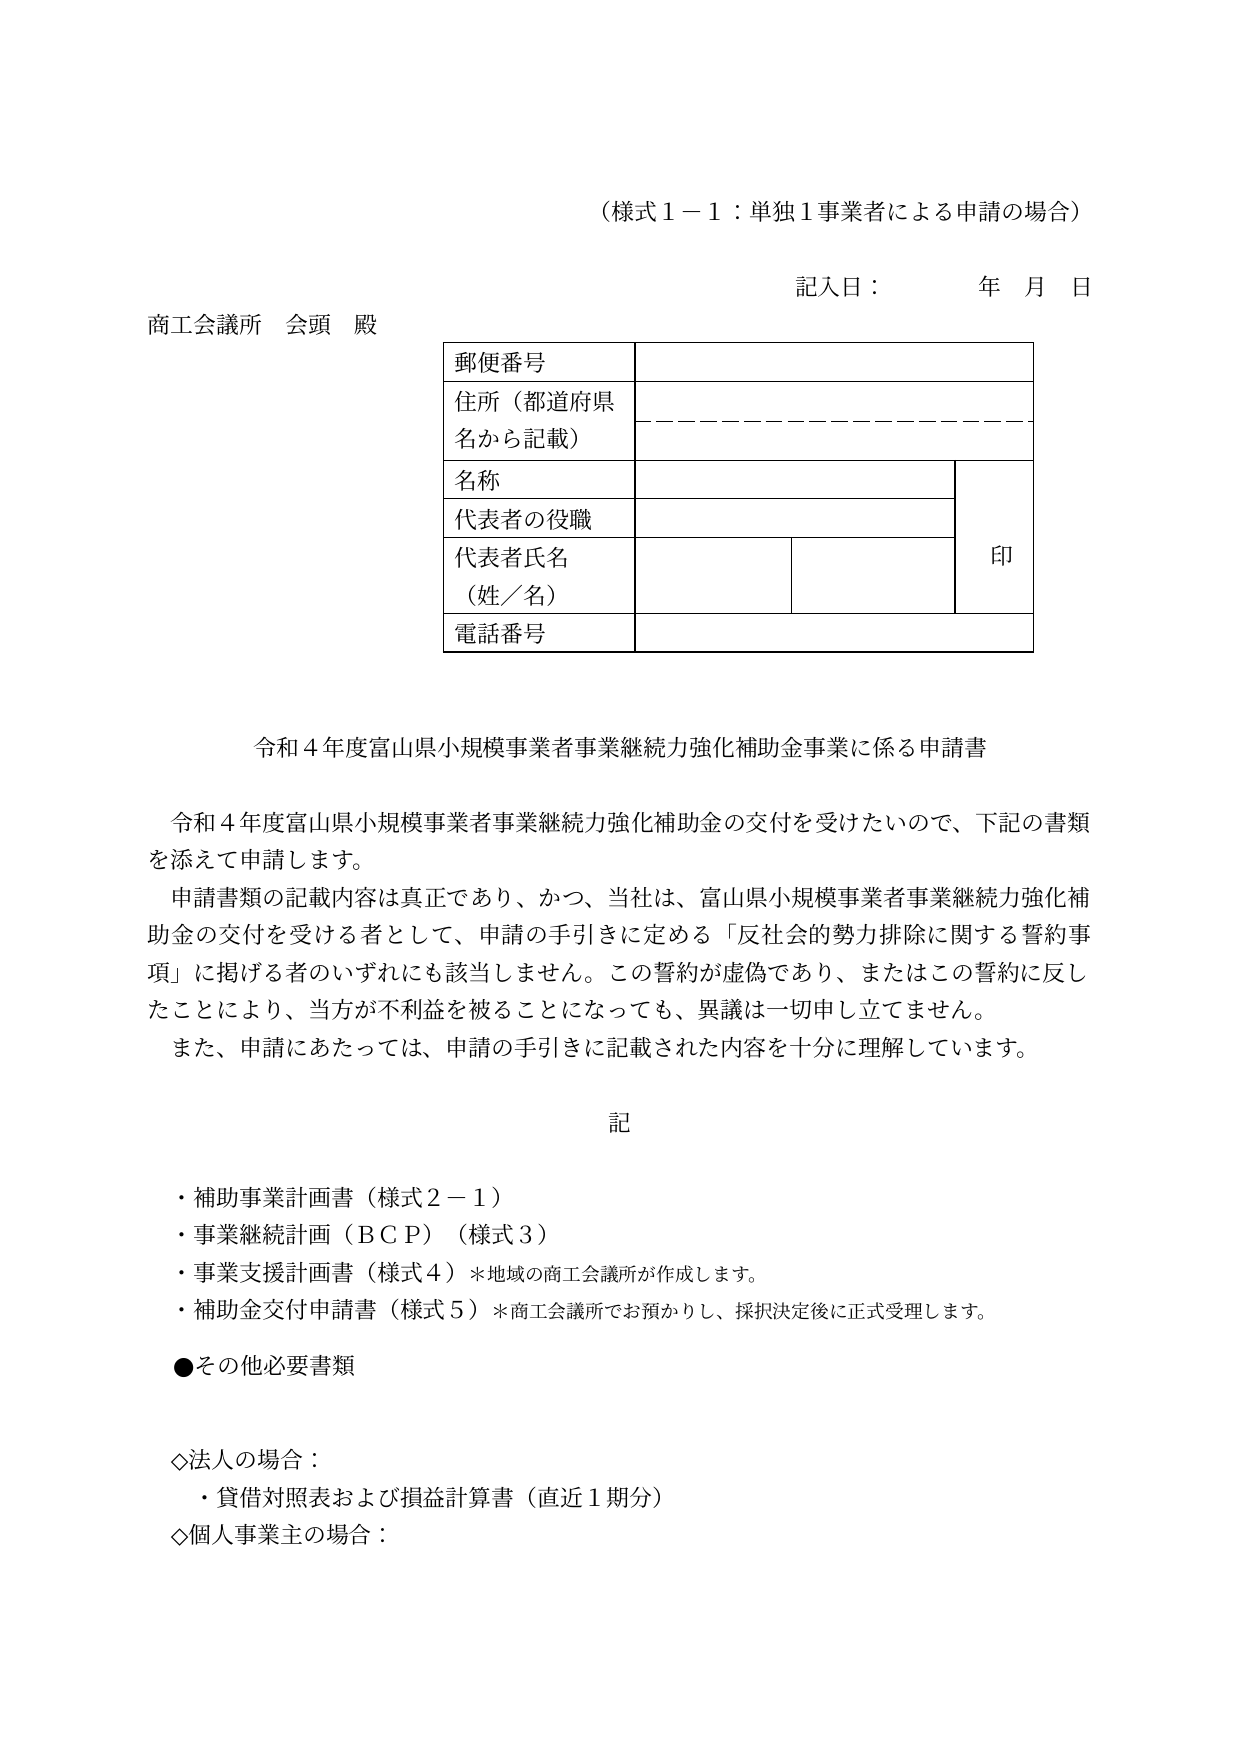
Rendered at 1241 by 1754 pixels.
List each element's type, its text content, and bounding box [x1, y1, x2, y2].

text 令和４年度富山県小規模事業者事業継続力強化補助金の交付を受けたいので、下記の書類を添えて申請します。 [148, 802, 1092, 877]
table_cell 印 [956, 461, 1033, 613]
table_cell [792, 538, 954, 613]
text ・事業支援計画書（様式４）＊地域の商工会議所が作成します。 [148, 1252, 1092, 1290]
text 商工会議所 会頭 殿 [148, 304, 1092, 342]
table_cell [636, 614, 1033, 651]
text 申請書類の記載内容は真正であり、かつ、当社は、富山県小規模事業者事業継続力強化補助金の交付を受ける者として、申請の手引きに定める「反社会的勢力排除に関する誓約事項」に掲げる者のいずれにも該当しません。この誓約が虚偽であり、またはこの誓約に反したことにより、当方が不利益を被ることになっても、異議は一切申し立てません。 [148, 877, 1092, 1027]
text 記入日： 年 月 日 [148, 267, 1092, 304]
text ◇法人の場合： [148, 1440, 1092, 1477]
table_cell [636, 461, 954, 498]
table_cell [636, 421, 1033, 460]
text また、申請にあたっては、申請の手引きに記載された内容を十分に理解しています。 [148, 1027, 1092, 1065]
table_cell 名称 [444, 461, 634, 498]
table_header 郵便番号 [444, 343, 634, 381]
text ・補助事業計画書（様式２－１） [148, 1177, 1092, 1215]
text ・貸借対照表および損益計算書（直近１期分） [148, 1477, 1092, 1515]
table_cell 電話番号 [444, 614, 634, 651]
table_cell 代表者氏名 （姓／名） [444, 538, 634, 613]
table_cell [636, 499, 954, 537]
table_cell [636, 538, 791, 613]
text ◇個人事業主の場合： [148, 1515, 1092, 1552]
text ・補助金交付申請書（様式５）＊商工会議所でお預かりし、採択決定後に正式受理します。 [148, 1290, 1092, 1327]
text 令和４年度富山県小規模事業者事業継続力強化補助金事業に係る申請書 [148, 727, 1092, 765]
table_header [636, 343, 1033, 381]
text ・事業継続計画（ＢＣＰ）（様式３） [148, 1215, 1092, 1252]
table_cell [636, 382, 1033, 421]
text （様式１－１：単独１事業者による申請の場合） [148, 192, 1092, 229]
text ●その他必要書類 [148, 1346, 1092, 1384]
table_cell 住所（都道府県 名から記載） [444, 382, 634, 460]
table_cell 代表者の役職 [444, 499, 634, 537]
text 記 [148, 1102, 1092, 1140]
